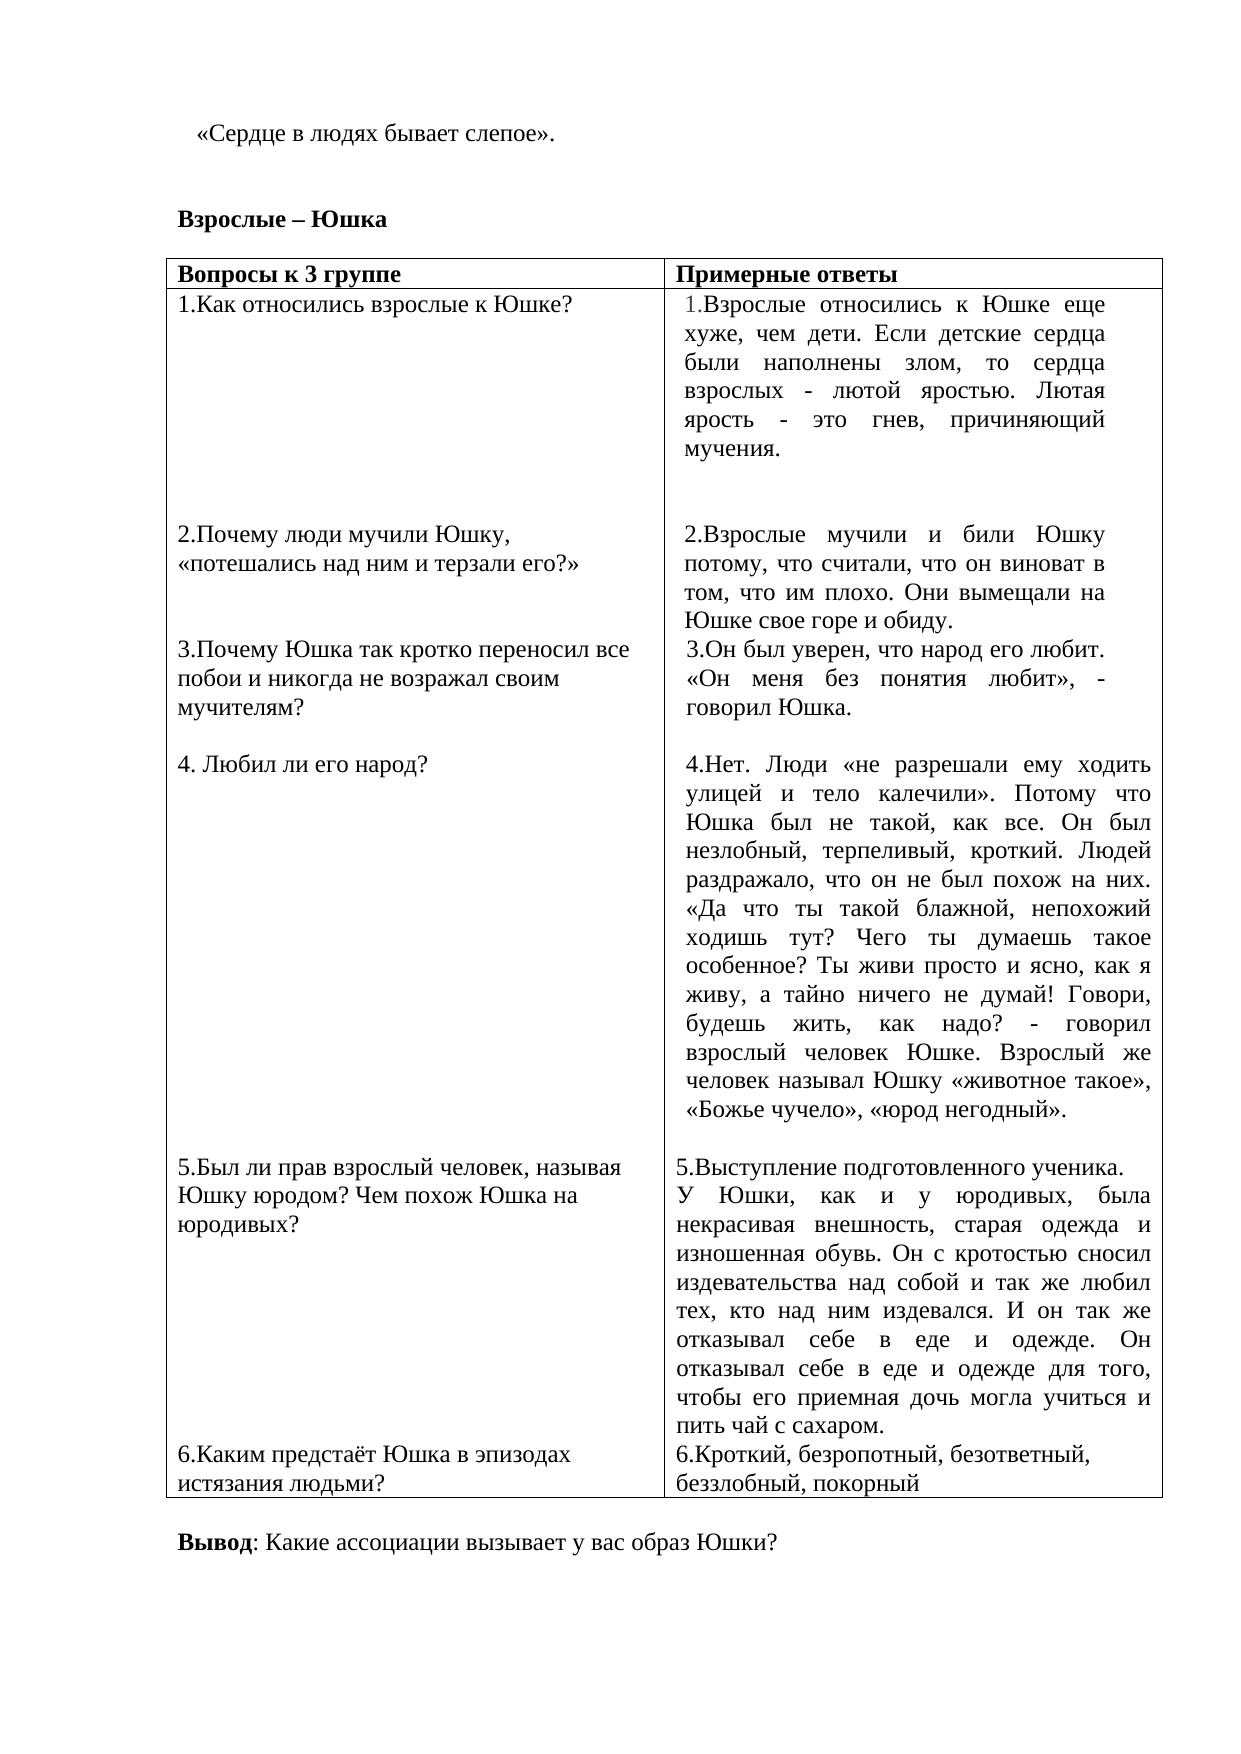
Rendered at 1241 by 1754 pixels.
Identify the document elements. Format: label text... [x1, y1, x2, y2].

text Вывод: Какие ассоциации вызывает у вас образ Юшки? [177, 1527, 1152, 1556]
table_header Вопросы к 3 группе [167, 259, 664, 288]
table_cell 1.Как относились взрослые к Юшке? 2.Почему люди мучили Юшку, «потешались над ним и терзали его?» 3.Почему Юшка так кротко переносил все побои и никогда не возражал своим мучителям? 4. Любил ли его народ? 5.Был ли прав взрослый человек, называя Юшку юродом? Чем похож Юшка на юродивых? 6.Каким предстаёт Юшка в эпизодах истязания людьми? [167, 289, 664, 1497]
table_header Примерные ответы [665, 259, 1162, 288]
text Взрослые – Юшка [177, 204, 1152, 233]
text «Сердце в людях бывает слепое». [177, 118, 1152, 147]
table_cell 1.Взрослые относились к Юшке еще хуже, чем дети. Если детские сердца были наполнены злом, то сердца взрослых - лютой яростью. Лютая ярость - это гнев, причиняющий мучения. 2.Взрослые мучили и били Юшку потому, что считали, что он виноват в том, что им плохо. Они вымещали на Юшке свое горе и обиду. 3.Он был уверен, что народ его любит. «Он меня без понятия любит», - говорил Юшка. 4.Нет. Люди «не разрешали ему ходить улицей и тело калечили». Потому что Юшка был не такой, как все. Он был незлобный, терпеливый, кроткий. Людей раздражало, что он не был похож на них. «Да что ты такой блажной, непохожий ходишь тут? Чего ты думаешь такое особенное? Ты живи просто и ясно, как я живу, а тайно ничего не думай! Говори, будешь жить, как надо? - говорил взрослый человек Юшке. Взрослый же человек называл Юшку «животное такое», «Божье чучело», «юрод негодный». 5.Выступление подготовленного ученика. У Юшки, как и у юродивых, была некрасивая внешность, старая одежда и изношенная обувь. Он с кротостью сносил издевательства над собой и так же любил тех, кто над ним издевался. И он так же отказывал себе в еде и одежде. Он отказывал себе в еде и одежде для того, чтобы его приемная дочь могла учиться и пить чай с сахаром. 6.Кроткий, безропотный, безответный, беззлобный, покорный [665, 289, 1162, 1497]
